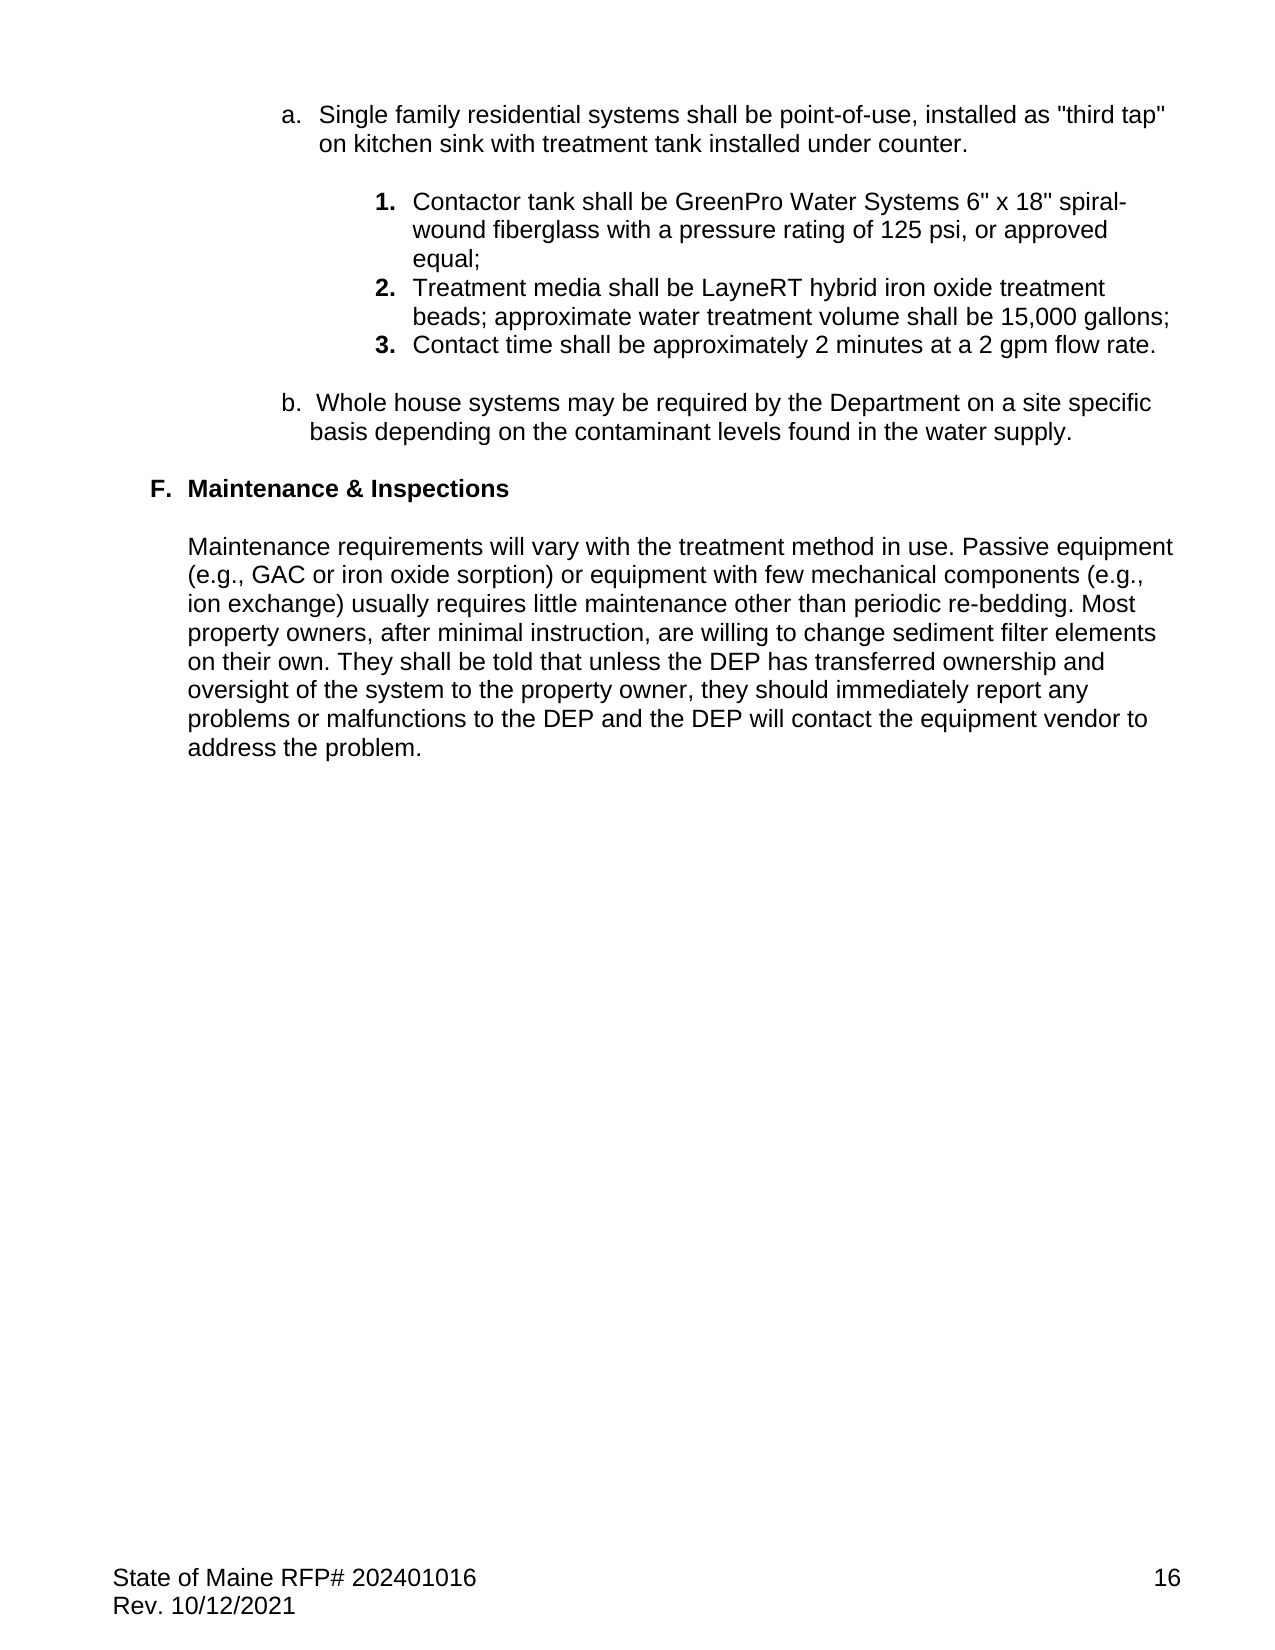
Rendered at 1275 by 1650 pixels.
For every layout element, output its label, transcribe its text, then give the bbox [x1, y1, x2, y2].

list Treatment media shall be LayneRT hybrid iron oxide treatment beads; approximate water treatment volume shall be 15,000 gallons; [375, 273, 1181, 330]
text a. Single family residential systems shall be point-of-use, installed as "third tap" on kitchen sink with treatment tank installed under counter. [281, 100, 1181, 158]
text Maintenance requirements will vary with the treatment method in use. Passive equipment (e.g., GAC or iron oxide sorption) or equipment with few mechanical components (e.g., ion exchange) usually requires little maintenance other than periodic re-bedding. Most property owners, after minimal instruction, are willing to change sediment filter elements on their own. They shall be told that unless the DEP has transferred ownership and oversight of the system to the property owner, they should immediately report any problems or malfunctions to the DEP and the DEP will contact the equipment vendor to address the problem. [187, 532, 1181, 762]
list Maintenance & Inspections [150, 474, 1181, 503]
list Contactor tank shall be GreenPro Water Systems 6" x 18" spiral-wound fiberglass with a pressure rating of 125 psi, or approved equal; [375, 187, 1181, 273]
list Contact time shall be approximately 2 minutes at a 2 gpm flow rate. [375, 330, 1181, 359]
text b. Whole house systems may be required by the Department on a site specific basis depending on the contaminant levels found in the water supply. [281, 388, 1181, 445]
